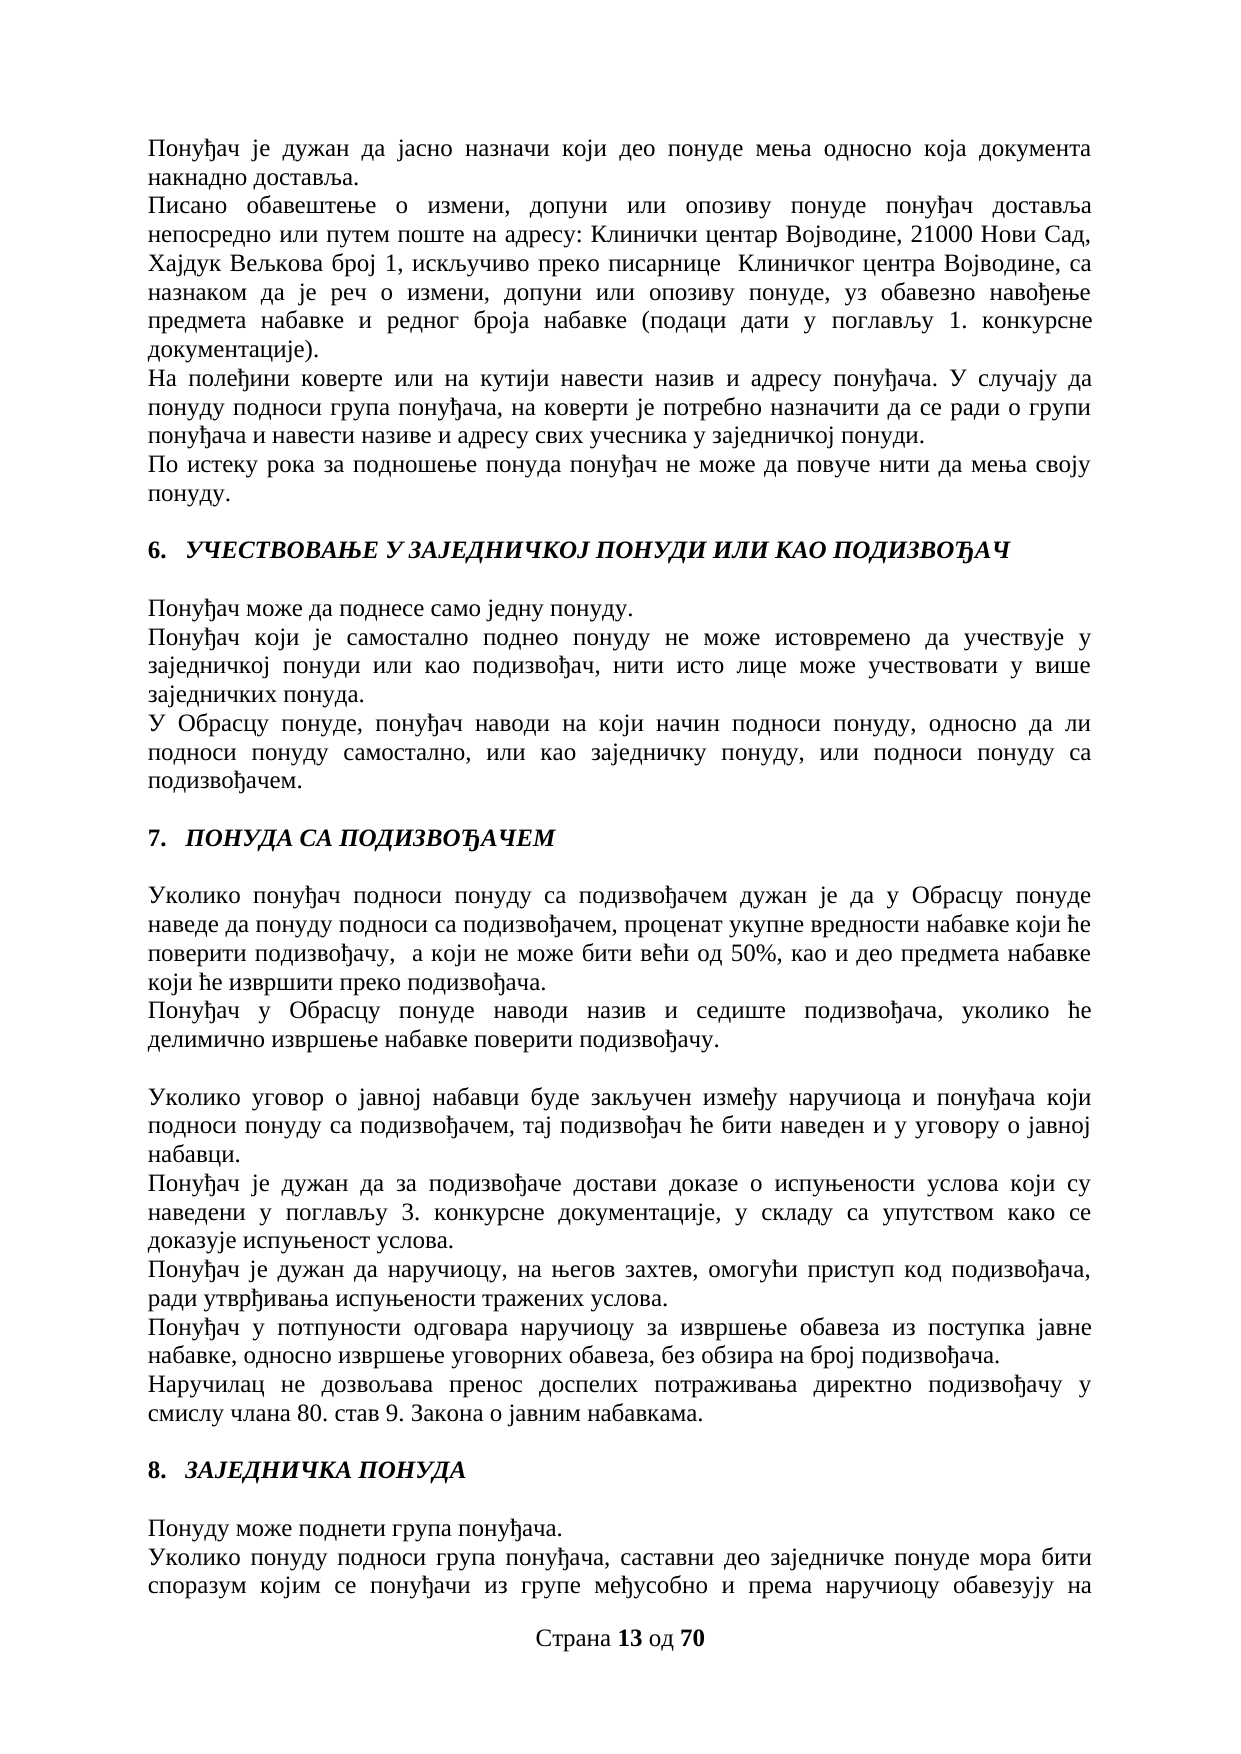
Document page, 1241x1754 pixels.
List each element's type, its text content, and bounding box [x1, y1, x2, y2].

text Наручилац не дозвољава пренос доспелих потраживања директно подизвођачу у смислу члана 80. став 9. Закона о јавним набавкама. [148, 1369, 1092, 1427]
text Понуђач који је самостално поднео понуду не може истовремено да учествује у заједничкој понуди или као подизвођач, нити исто лице може учествовати у више заједничких понуда. [148, 622, 1092, 708]
text Понуђач у Обрасцу понуде наводи назив и седиште подизвођача, уколико ће делимично извршење набавке поверити подизвођачу. [148, 995, 1092, 1053]
text По истеку рока за подношење понуда понуђач не може да повуче нити да мења своју понуду. [148, 449, 1092, 507]
list ЗАЈЕДНИЧКА ПОНУДА [148, 1455, 1092, 1484]
text Понуђач у потпуности одговара наручиоцу за извршење обавеза из поступка јавне набавке, односно извршење уговорних обавеза, без обзира на број подизвођача. [148, 1312, 1092, 1369]
text Понуђач је дужан да јасно назначи који део понуде мења односно која документа накнадно доставља. [148, 133, 1092, 190]
text У Обрасцу понуде, понуђач наводи на који начин подноси понуду, односно да ли подноси понуду самостално, или као заједничку понуду, или подноси понуду са подизвођачем. [148, 708, 1092, 794]
text Понуду може поднети група понуђача. [148, 1513, 1092, 1542]
list УЧЕСТВОВАЊЕ У ЗАЈЕДНИЧКОЈ ПОНУДИ ИЛИ КАО ПОДИЗВОЂАЧ [148, 535, 1092, 564]
text Писано обавештење о измени, допуни или опозиву понуде понуђач доставља непосредно или путем поште на адресу: Клинички центар Војводине, 21000 Нови Сад, Хајдук Вељкова број 1, искључиво преко писарнице Клиничког центра Војводине, са назнаком да је реч о измени, допуни или опозиву понуде, уз обавезно навођење предмета набавке и редног броја набавке (подаци дати у поглављу 1. конкурсне документације). [148, 190, 1092, 363]
text Уколико уговор о јавној набавци буде закључен између наручиоца и понуђача који подноси понуду са подизвођачем, тај подизвођач ће бити наведен и у уговору о јавној набавци. [148, 1082, 1092, 1168]
text Понуђач може да поднесе само једну понуду. [148, 593, 1092, 622]
text Понуђач је дужан да за подизвођаче достави доказе о испуњености услова који су наведени у поглављу 3. конкурсне документације, у складу са упутством како се доказује испуњеност услова. [148, 1168, 1092, 1254]
text На полеђини коверте или на кутији навести назив и адресу понуђача. У случају да понуду подноси група понуђача, на коверти је потребно назначити да се ради о групи понуђача и навести називе и адресу свих учесника у заједничкој понуди. [148, 363, 1092, 449]
text Уколико понуђач подноси понуду са подизвођачем дужан је да у Обрасцу понуде наведе да понуду подноси са подизвођачем, проценат укупне вредности набавке који ће поверити подизвођачу, а који не може бити већи од 50%, као и део предмета набавке који ће извршити преко подизвођача. [148, 880, 1092, 995]
text Понуђач је дужан да наручиоцу, на његов захтев, омогући приступ код подизвођача, ради утврђивања испуњености тражених услова. [148, 1254, 1092, 1312]
list ПОНУДА СА ПОДИЗВОЂАЧЕМ [148, 823, 1092, 852]
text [148, 1542, 1092, 1599]
